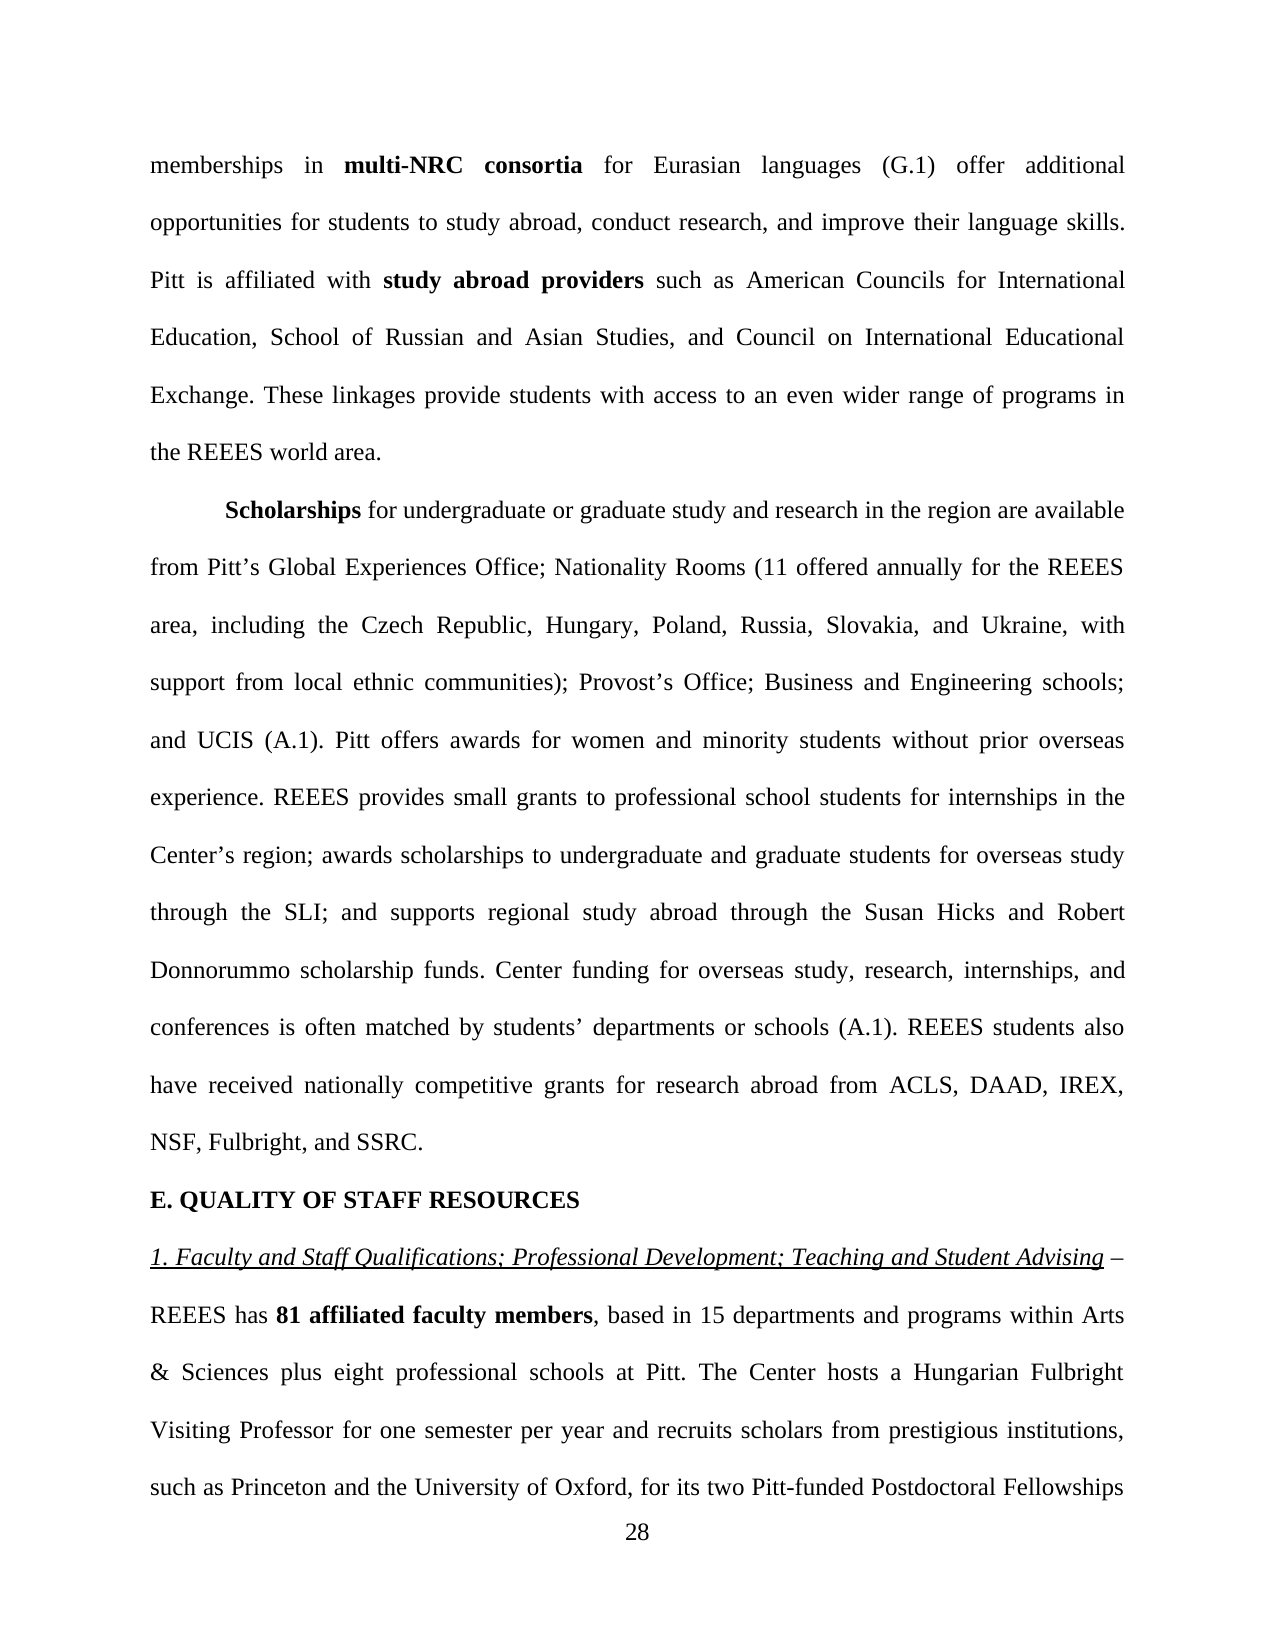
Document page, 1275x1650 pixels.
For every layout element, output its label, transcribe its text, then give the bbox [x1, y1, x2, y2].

text memberships in multi-NRC consortia for Eurasian languages (G.1) offer additional opportunities for students to study abroad, conduct research, and improve their language skills. Pitt is affiliated with study abroad providers such as American Councils for International Education, School of Russian and Asian Studies, and Council on International Educational Exchange. These linkages provide students with access to an even wider range of programs in the REEES world area. [150, 150, 1126, 466]
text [150, 1300, 1126, 1501]
text Scholarships for undergraduate or graduate study and research in the region are available from Pitt’s Global Experiences Office; Nationality Rooms (11 offered annually for the REEES area, including the Czech Republic, Hungary, Poland, Russia, Slovakia, and Ukraine, with support from local ethnic communities); Provost’s Office; Business and Engineering schools; and UCIS (A.1). Pitt offers awards for women and minority students without prior overseas experience. REEES provides small grants to professional school students for internships in the Center’s region; awards scholarships to undergraduate and graduate students for overseas study through the SLI; and supports regional study abroad through the Susan Hicks and Robert Donnorummo scholarship funds. Center funding for overseas study, research, internships, and conferences is often matched by students’ departments or schools (A.1). REEES students also have received nationally competitive grants for research abroad from ACLS, DAAD, IREX, NSF, Fulbright, and SSRC. [150, 495, 1125, 1156]
subtitle QUALITY OF STAFF RESOURCES [150, 1185, 1137, 1214]
list Faculty and Staff Qualifications; Professional Development; Teaching and Student Advising – [150, 1242, 1137, 1271]
